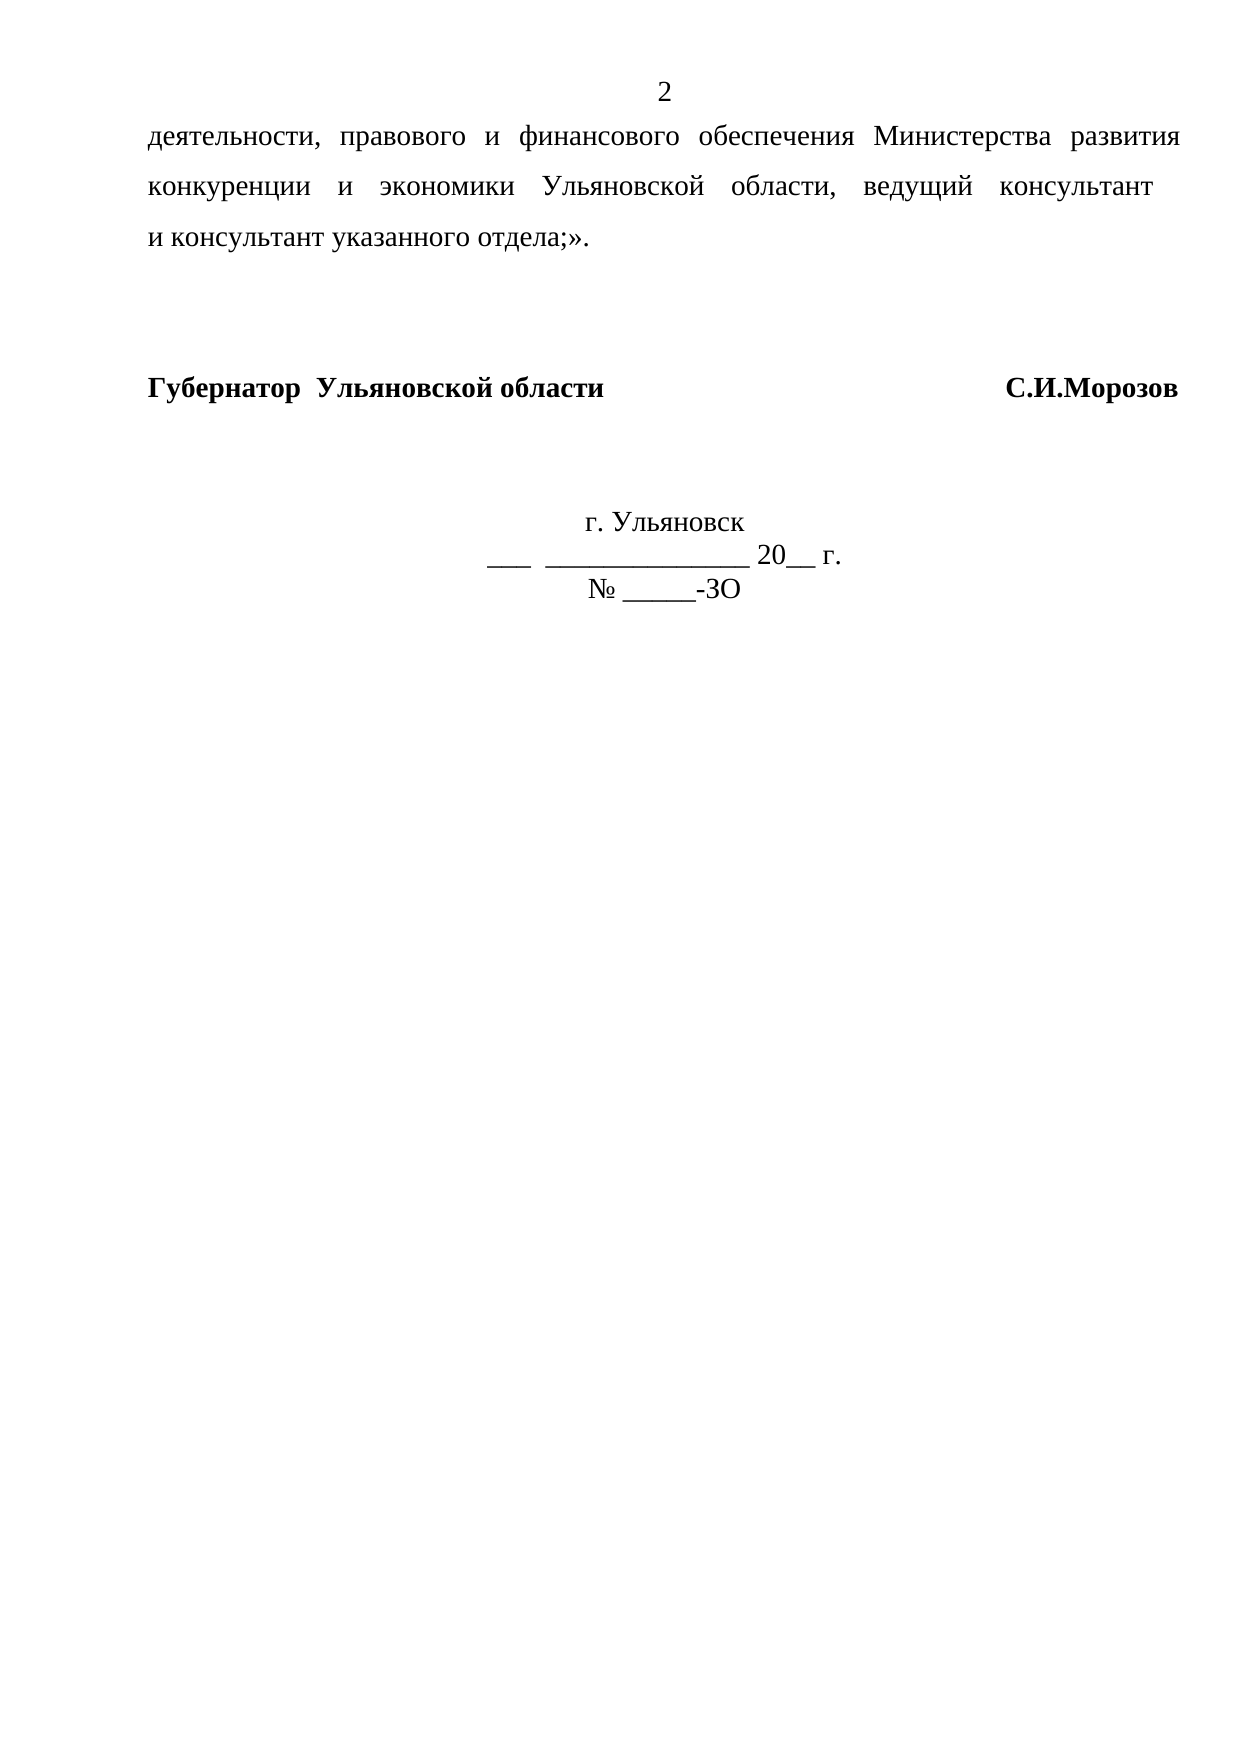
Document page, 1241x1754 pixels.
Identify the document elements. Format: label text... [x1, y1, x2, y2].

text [148, 118, 1181, 252]
text г. Ульяновск [148, 504, 1181, 537]
text Губернатор Ульяновской области С.И.Морозов [148, 370, 1181, 403]
text ___ ______________ 20__ г. [148, 537, 1181, 571]
text № _____-ЗО [148, 571, 1181, 604]
